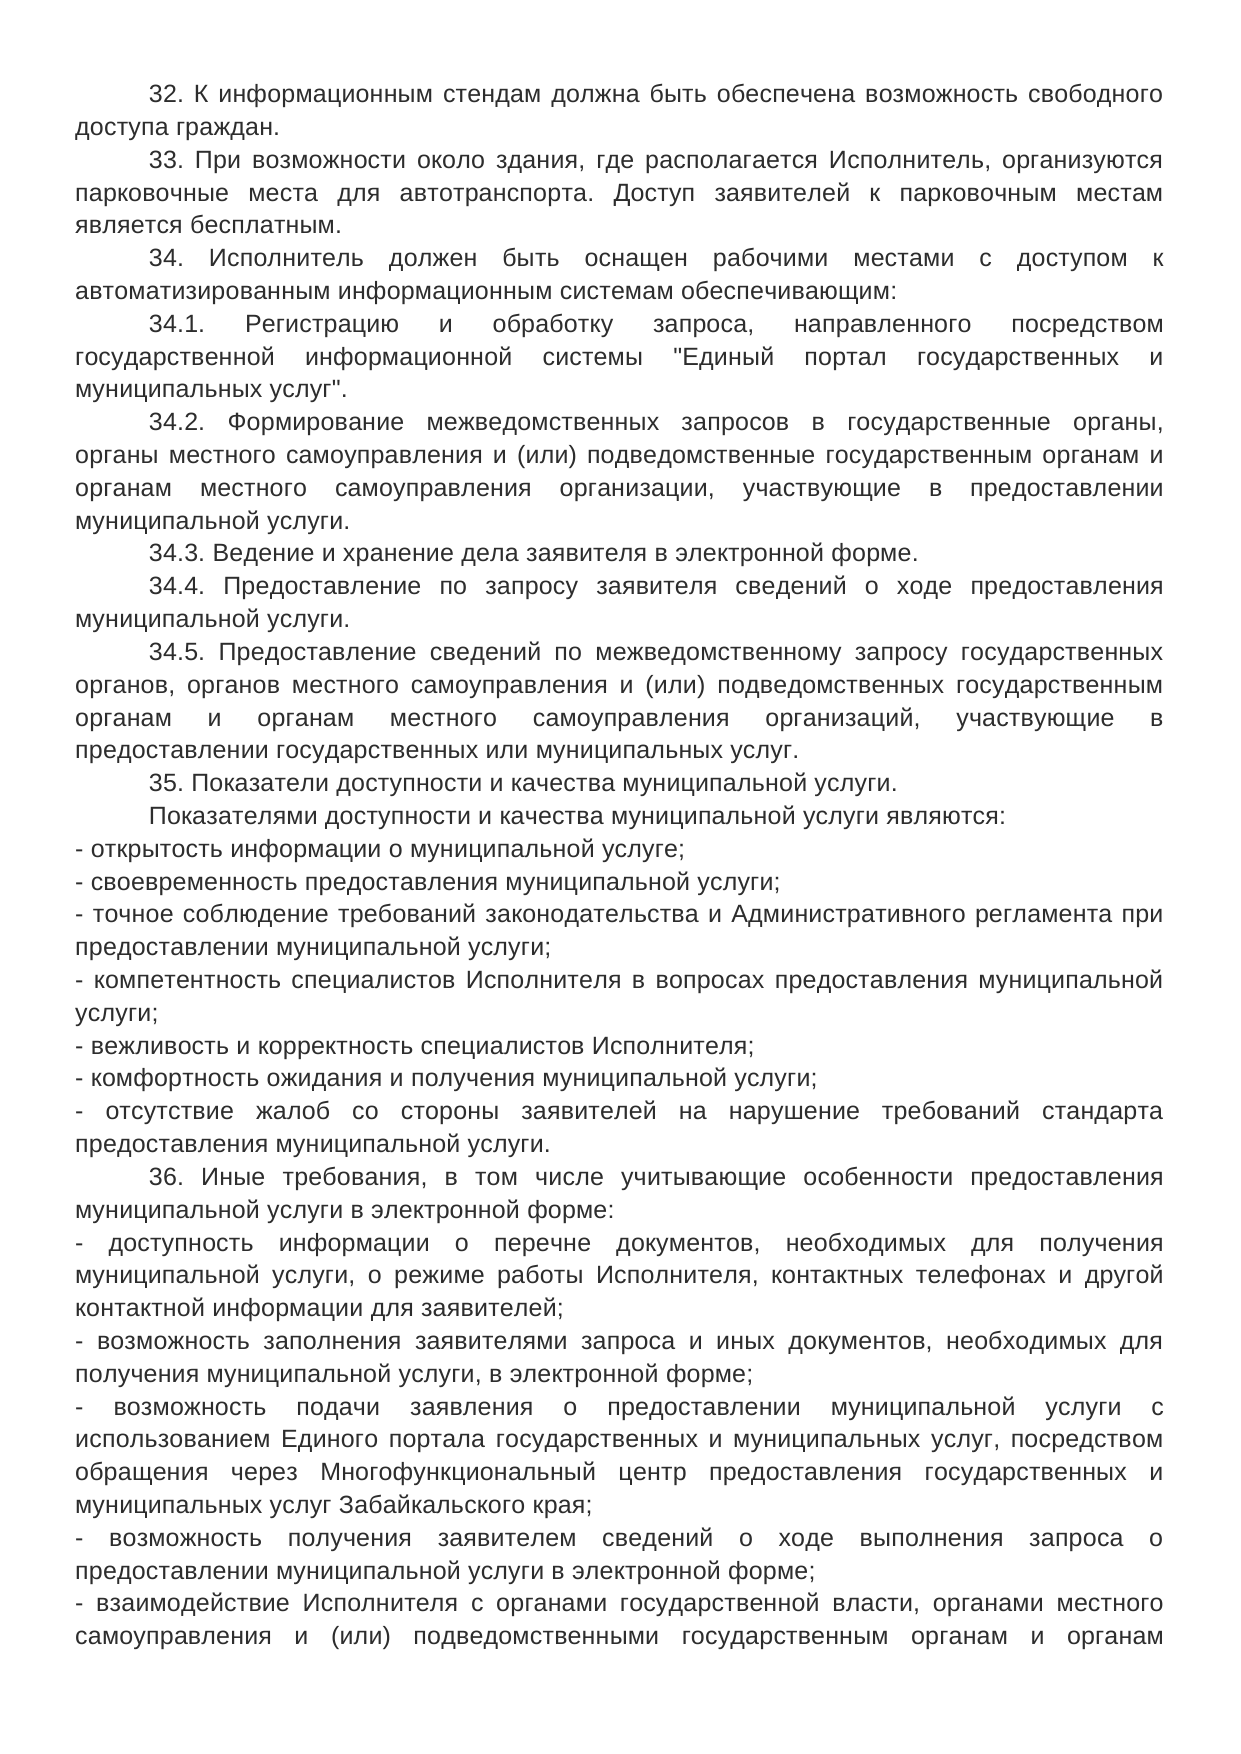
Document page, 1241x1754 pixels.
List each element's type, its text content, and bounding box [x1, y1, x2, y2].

text Показателями доступности и качества муниципальной услуги являются: [75, 797, 1165, 830]
text 34. Исполнитель должен быть оснащен рабочими местами с доступом к автоматизированным информационным системам обеспечивающим: [75, 239, 1165, 305]
text 35. Показатели доступности и качества муниципальной услуги. [75, 764, 1165, 797]
text 34.5. Предоставление сведений по межведомственному запросу государственных органов, органов местного самоуправления и (или) подведомственных государственным органам и органам местного самоуправления организаций, участвующие в предоставлении государственных или муниципальных услуг. [75, 633, 1165, 764]
text - возможность подачи заявления о предоставлении муниципальной услуги с использованием Единого портала государственных и муниципальных услуг, посредством обращения через Многофункциональный центр предоставления государственных и муниципальных услуг Забайкальского края; [75, 1387, 1165, 1519]
text - комфортность ожидания и получения муниципальной услуги; [75, 1059, 1165, 1092]
text 34.2. Формирование межведомственных запросов в государственные органы, органы местного самоуправления и (или) подведомственные государственным органам и органам местного самоуправления организации, участвующие в предоставлении муниципальной услуги. [75, 403, 1165, 534]
text - открытость информации о муниципальной услуге; [75, 830, 1165, 862]
text - точное соблюдение требований законодательства и Административного регламента при предоставлении муниципальной услуги; [75, 895, 1165, 961]
text - компетентность специалистов Исполнителя в вопросах предоставления муниципальной услуги; [75, 961, 1165, 1027]
text 34.4. Предоставление по запросу заявителя сведений о ходе предоставления муниципальной услуги. [75, 567, 1165, 633]
text - доступность информации о перечне документов, необходимых для получения муниципальной услуги, о режиме работы Исполнителя, контактных телефонах и другой контактной информации для заявителей; [75, 1223, 1165, 1322]
text - отсутствие жалоб со стороны заявителей на нарушение требований стандарта предоставления муниципальной услуги. [75, 1092, 1165, 1158]
text 34.1. Регистрацию и обработку запроса, направленного посредством государственной информационной системы "Единый портал государственных и муниципальных услуг". [75, 305, 1165, 403]
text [75, 1584, 1165, 1650]
text - своевременность предоставления муниципальной услуги; [75, 862, 1165, 895]
text 32. К информационным стендам должна быть обеспечена возможность свободного доступа граждан. [75, 75, 1165, 141]
text 34.3. Ведение и хранение дела заявителя в электронной форме. [75, 534, 1165, 567]
text 36. Иные требования, в том числе учитывающие особенности предоставления муниципальной услуги в электронной форме: [75, 1158, 1165, 1223]
text - вежливость и корректность специалистов Исполнителя; [75, 1027, 1165, 1059]
text 33. При возможности около здания, где располагается Исполнитель, организуются парковочные места для автотранспорта. Доступ заявителей к парковочным местам является бесплатным. [75, 141, 1165, 239]
text - возможность получения заявителем сведений о ходе выполнения запроса о предоставлении муниципальной услуги в электронной форме; [75, 1519, 1165, 1584]
text - возможность заполнения заявителями запроса и иных документов, необходимых для получения муниципальной услуги, в электронной форме; [75, 1322, 1165, 1387]
